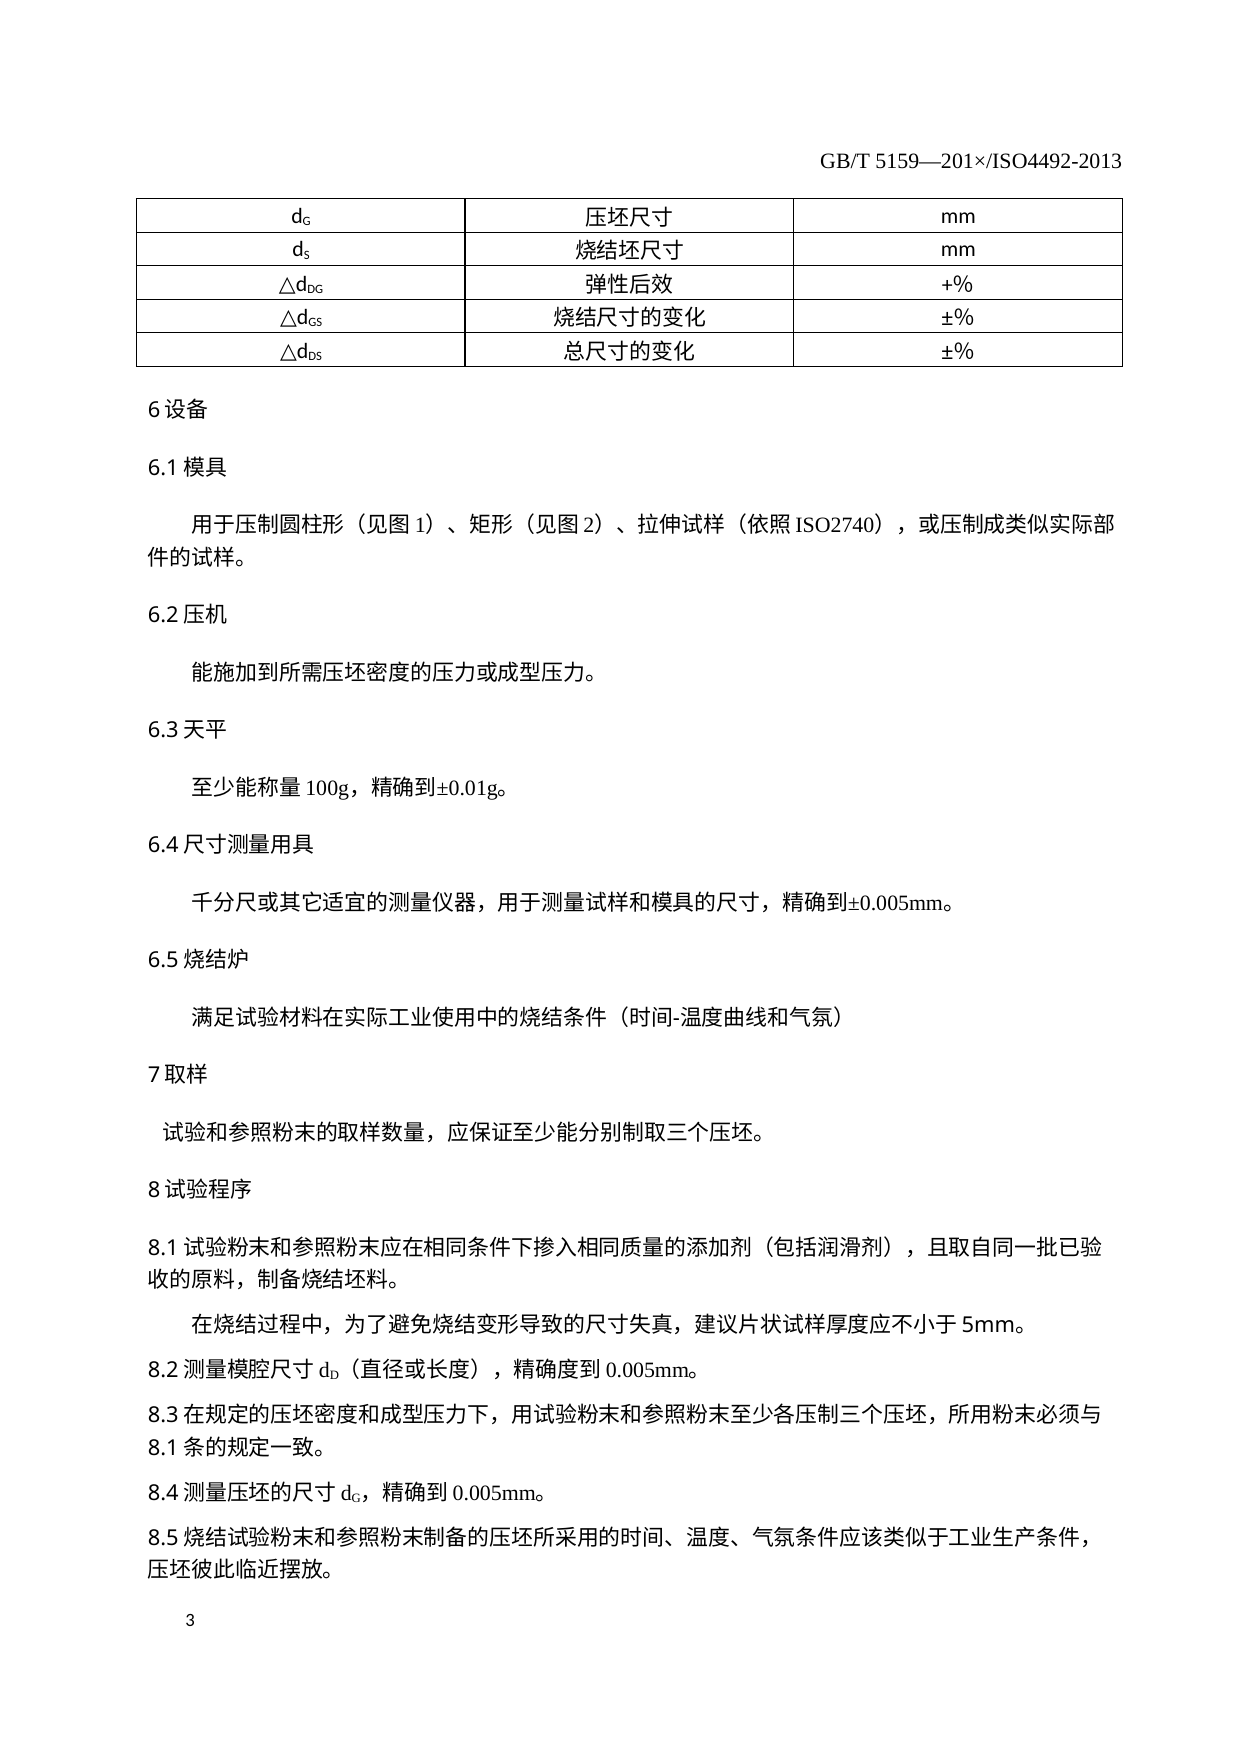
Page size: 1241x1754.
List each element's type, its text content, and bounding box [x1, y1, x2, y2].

table_cell 弹性后效 [466, 266, 793, 299]
text 6设备 [148, 392, 1122, 424]
list 8.3在规定的压坯密度和成型压力下，用试验粉末和参照粉末至少各压制三个压坯，所用粉末必须与8.1条的规定一致。 [148, 1397, 1122, 1462]
table_cell △dDS [137, 333, 464, 366]
text 试验和参照粉末的取样数量，应保证至少能分别制取三个压坯。 [148, 1114, 1122, 1147]
list 能施加到所需压坯密度的压力或成型压力。 [148, 654, 1122, 687]
table_cell 烧结尺寸的变化 [466, 300, 793, 332]
list 8.2测量模腔尺寸dD（直径或长度），精确度到0.005mm。 [148, 1352, 1122, 1384]
table_cell mm [794, 233, 1122, 265]
table_cell ±％ [794, 333, 1122, 366]
text 6.2压机 [148, 597, 1122, 629]
list 8.1试验粉末和参照粉末应在相同条件下掺入相同质量的添加剂（包括润滑剂），且取自同一批已验收的原料，制备烧结坯料。 [148, 1229, 1122, 1294]
text 6.4尺寸测量用具 [148, 827, 1122, 859]
text 7取样 [148, 1057, 1122, 1089]
list 8.5烧结试验粉末和参照粉末制备的压坯所采用的时间、温度、气氛条件应该类似于工业生产条件，压坯彼此临近摆放。 [148, 1519, 1122, 1584]
text 6.5烧结炉 [148, 942, 1122, 974]
table_cell △dDG [137, 266, 464, 299]
list 至少能称量100g，精确到±0.01g。 [148, 769, 1122, 802]
list 千分尺或其它适宜的测量仪器，用于测量试样和模具的尺寸，精确到±0.005mm。 [148, 884, 1122, 917]
list 满足试验材料在实际工业使用中的烧结条件（时间-温度曲线和气氛） [148, 999, 1122, 1032]
table_cell +％ [794, 266, 1122, 299]
text 6.3天平 [148, 712, 1122, 744]
table_cell 总尺寸的变化 [466, 333, 793, 366]
list 8.4测量压坯的尺寸dG，精确到0.005mm。 [148, 1474, 1122, 1507]
table_cell ±％ [794, 300, 1122, 332]
text 在烧结过程中，为了避免烧结变形导致的尺寸失真，建议片状试样厚度应不小于5mm。 [148, 1307, 1122, 1339]
text 6.1模具 [148, 449, 1122, 482]
table_cell 烧结坯尺寸 [466, 233, 793, 265]
table_cell mm [794, 199, 1122, 232]
table_cell dG [137, 199, 464, 232]
table_cell △dGS [137, 300, 464, 332]
list 用于压制圆柱形（见图1）、矩形（见图2）、拉伸试样（依照ISO2740），或压制成类似实际部件的试样。 [148, 507, 1122, 572]
table_cell dS [137, 233, 464, 265]
table_cell 压坯尺寸 [466, 199, 793, 232]
text 8试验程序 [148, 1172, 1122, 1204]
